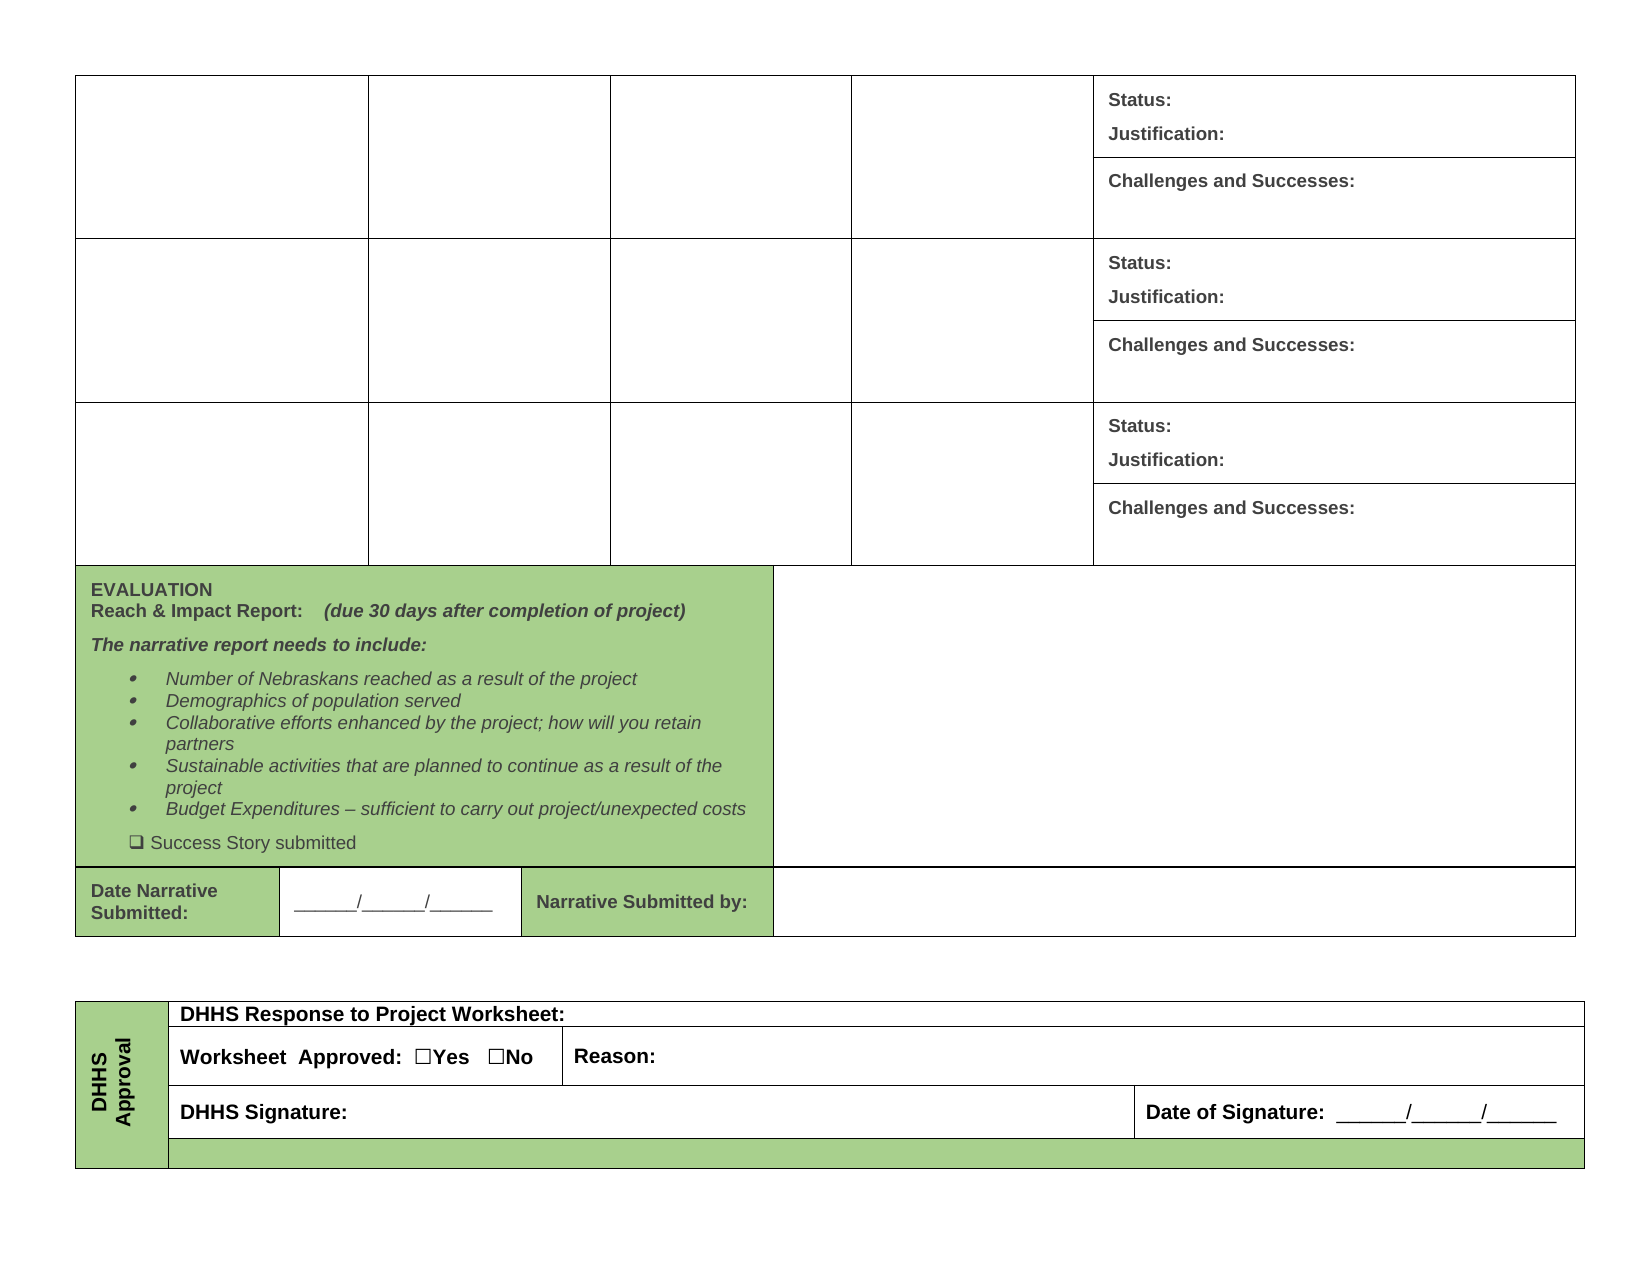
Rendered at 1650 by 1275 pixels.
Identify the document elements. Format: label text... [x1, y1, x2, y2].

table_cell [611, 76, 851, 238]
table_cell Reason: [563, 1027, 1584, 1085]
table_cell Challenges and Successes: [1094, 484, 1575, 565]
table_header DHHS Approval [76, 1002, 168, 1168]
table_cell Worksheet Approved: Yes No [169, 1027, 562, 1085]
table_cell [852, 239, 1093, 402]
table_cell [369, 76, 610, 238]
table_cell [76, 76, 368, 238]
table_cell [369, 239, 610, 402]
table_header DHHS Response to Project Worksheet: [169, 1002, 1584, 1026]
table_cell Narrative Submitted by: [522, 868, 773, 936]
table_cell [369, 403, 610, 565]
table_cell [169, 1139, 1584, 1168]
table_cell [852, 403, 1093, 565]
table_cell EVALUATION Reach & Impact Report: (due 30 days after completion of project) The narrative report needs to include: Number of Nebraskans reached as a result of the project Demographics of population served Collaborative efforts enhanced by the project; how will you retain partners Sustainable activities that are planned to continue as a result of the project Budget Expenditures – sufficient to carry out project/unexpected costs Success Story submitted [76, 566, 773, 866]
table_cell Date Narrative Submitted: [76, 868, 279, 936]
table_cell Status: Justification: [1094, 76, 1575, 157]
table_cell DHHS Signature: [169, 1086, 1134, 1138]
table_cell [774, 868, 1575, 936]
table_cell [852, 76, 1093, 238]
table_cell Challenges and Successes: [1094, 321, 1575, 402]
table_cell [76, 403, 368, 565]
table_cell [611, 239, 851, 402]
table_cell [611, 403, 851, 565]
table_cell Status: Justification: [1094, 403, 1575, 483]
table_cell Challenges and Successes: [1094, 158, 1575, 238]
table_cell [76, 239, 368, 402]
table_cell ______/______/______ [280, 868, 521, 936]
table_cell Date of Signature: ______/______/______ [1135, 1086, 1584, 1138]
table_cell [774, 566, 1575, 866]
table_cell Status: Justification: [1094, 239, 1575, 320]
